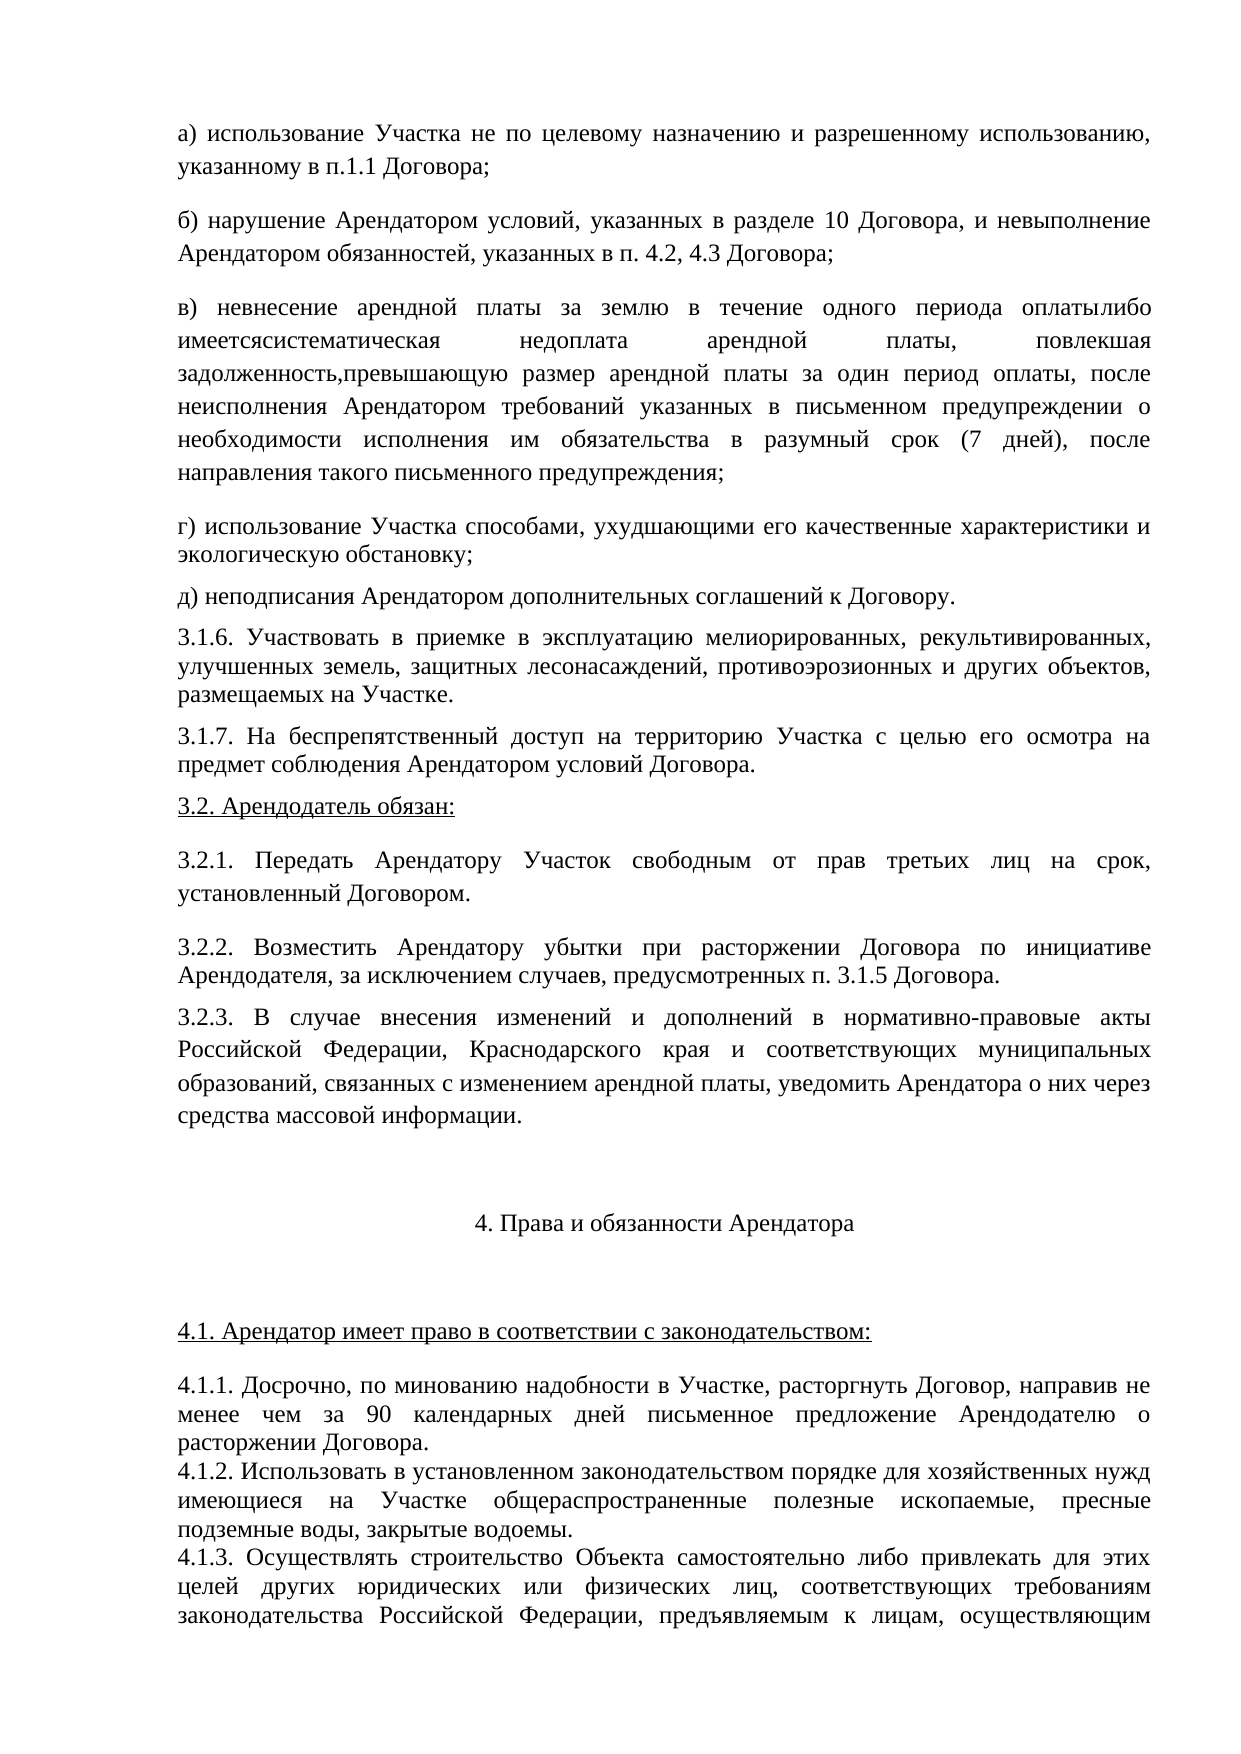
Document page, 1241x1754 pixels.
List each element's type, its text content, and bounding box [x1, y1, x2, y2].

text 3.2.2. Возместить Арендатору убытки при расторжении Договора по инициативе Арендодателя, за исключением случаев, предусмотренных п. 3.1.5 Договора. [177, 932, 1152, 989]
text 4.1.1. Досрочно, по минованию надобности в Участке, расторгнуть Договор, направив не менее чем за 90 календарных дней письменное предложение Арендодателю о расторжении Договора. [177, 1370, 1152, 1456]
text 3.1.6. Участвовать в приемке в эксплуатацию мелиорированных, рекультивированных, улучшенных земель, защитных лесонасаждений, противоэрозионных и других объектов, размещаемых на Участке. [177, 622, 1152, 708]
text 4. Права и обязанности Арендатора [177, 1208, 1152, 1237]
text 3.2.3. В случае внесения изменений и дополнений в нормативно-правовые акты Российской Федерации, Краснодарского края и соответствующих муниципальных образований, связанных с изменением арендной платы, уведомить Арендатора о них через средства массовой информации. [177, 1002, 1152, 1129]
text в) невнесение арендной платы за землю в течение одного периода оплатылибо имеетсясистематическая недоплата арендной платы, повлекшая задолженность,превышающую размер арендной платы за один период оплаты, после неисполнения Арендатором требований указанных в письменном предупреждении о необходимости исполнения им обязательства в разумный срок (7 дней), после направления такого письменного предупреждения; [177, 292, 1152, 486]
text 4.1.2. Использовать в установленном законодательством порядке для хозяйственных нужд имеющиеся на Участке общераспространенные полезные ископаемые, пресные подземные воды, закрытые водоемы. [177, 1456, 1152, 1542]
text 3.2. Арендодатель обязан: [177, 791, 1152, 819]
text б) нарушение Арендатором условий, указанных в разделе 10 Договора, и невыполнение Арендатором обязанностей, указанных в п. 4.2, 4.3 Договора; [177, 205, 1152, 267]
text г) использование Участка способами, ухудшающими его качественные характеристики и экологическую обстановку; [177, 511, 1152, 568]
text 4.1. Арендатор имеет право в соответствии с законодательством: [177, 1316, 1152, 1345]
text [177, 1542, 1152, 1629]
text 3.1.7. На беспрепятственный доступ на территорию Участка с целью его осмотра на предмет соблюдения Арендатором условий Договора. [177, 721, 1152, 778]
text д) неподписания Арендатором дополнительных соглашений к Договору. [177, 581, 1152, 609]
text 3.2.1. Передать Арендатору Участок свободным от прав третьих лиц на срок, установленный Договором. [177, 845, 1152, 906]
text а) использование Участка не по целевому назначению и разрешенному использованию, указанному в п.1.1 Договора; [177, 118, 1152, 180]
